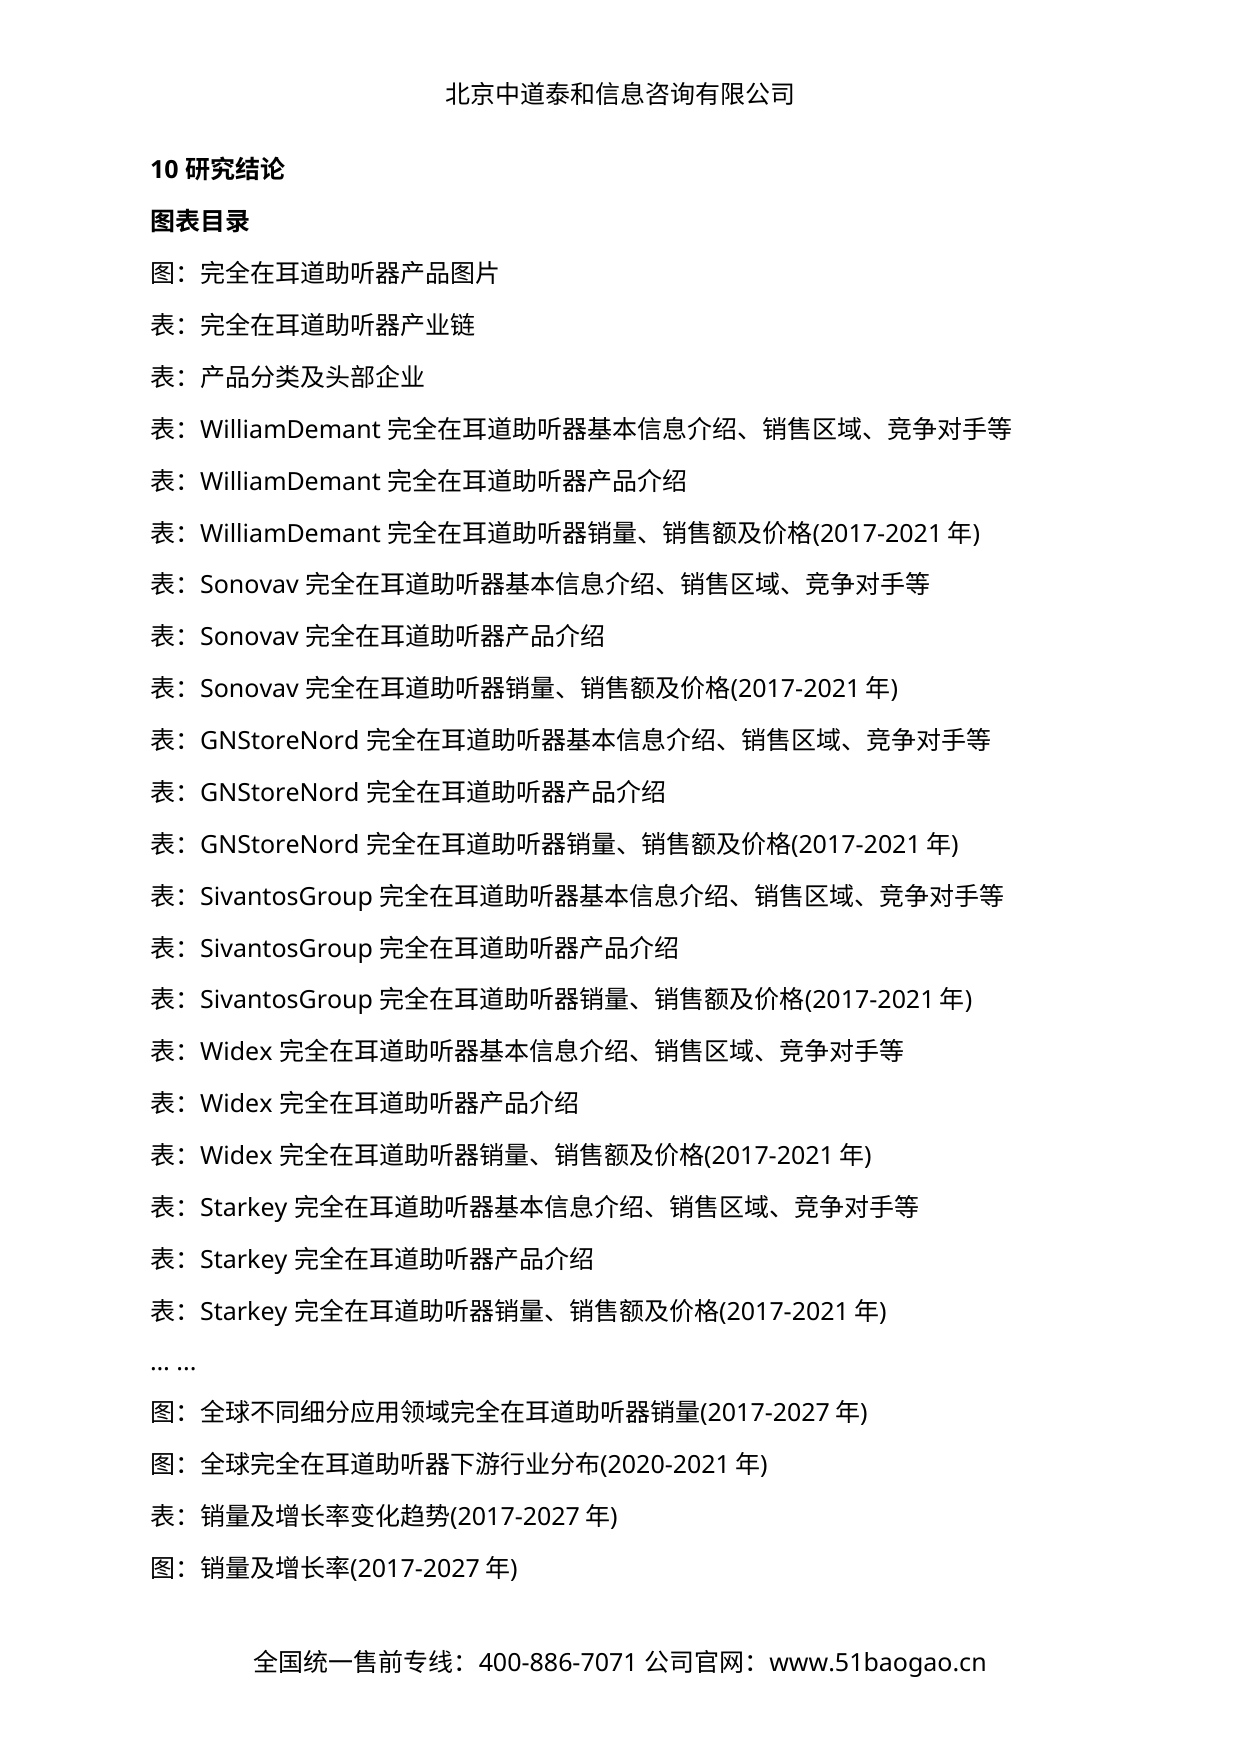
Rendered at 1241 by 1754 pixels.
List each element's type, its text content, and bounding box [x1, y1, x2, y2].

text 图表目录 [150, 202, 1090, 238]
text … ... [150, 1343, 1090, 1377]
text 表：GNStoreNord 完全在耳道助听器销量、销售额及价格(2017-2021年) [150, 824, 1090, 861]
text 表：Widex 完全在耳道助听器销量、销售额及价格(2017-2021年) [150, 1136, 1090, 1172]
text 表：Starkey 完全在耳道助听器产品介绍 [150, 1239, 1090, 1276]
text 表：SivantosGroup 完全在耳道助听器基本信息介绍、销售区域、竞争对手等 [150, 876, 1090, 912]
text 表：销量及增长率变化趋势(2017-2027年) [150, 1497, 1090, 1533]
text 表：产品分类及头部企业 [150, 357, 1090, 394]
text 表：WilliamDemant 完全在耳道助听器基本信息介绍、销售区域、竞争对手等 [150, 409, 1090, 446]
text 图：销量及增长率(2017-2027年) [150, 1548, 1090, 1585]
text 表：Sonovav 完全在耳道助听器销量、销售额及价格(2017-2021年) [150, 669, 1090, 705]
text 10 研究结论 [150, 150, 1090, 186]
text 表：WilliamDemant 完全在耳道助听器销量、销售额及价格(2017-2021年) [150, 513, 1090, 549]
text 图：全球完全在耳道助听器下游行业分布(2020-2021年) [150, 1445, 1090, 1481]
text 表：SivantosGroup 完全在耳道助听器销量、销售额及价格(2017-2021年) [150, 980, 1090, 1016]
text 表：GNStoreNord 完全在耳道助听器产品介绍 [150, 772, 1090, 809]
text 表：Widex 完全在耳道助听器基本信息介绍、销售区域、竞争对手等 [150, 1032, 1090, 1068]
text 表：Starkey 完全在耳道助听器基本信息介绍、销售区域、竞争对手等 [150, 1187, 1090, 1224]
text 表：Sonovav 完全在耳道助听器基本信息介绍、销售区域、竞争对手等 [150, 565, 1090, 601]
text 表：Starkey 完全在耳道助听器销量、销售额及价格(2017-2021年) [150, 1291, 1090, 1327]
text 表：GNStoreNord 完全在耳道助听器基本信息介绍、销售区域、竞争对手等 [150, 721, 1090, 757]
text 表：Sonovav 完全在耳道助听器产品介绍 [150, 617, 1090, 653]
text 表：完全在耳道助听器产业链 [150, 306, 1090, 342]
text 表：SivantosGroup 完全在耳道助听器产品介绍 [150, 928, 1090, 964]
text 图：全球不同细分应用领域完全在耳道助听器销量(2017-2027年) [150, 1393, 1090, 1429]
text 图：完全在耳道助听器产品图片 [150, 254, 1090, 290]
text 表：Widex 完全在耳道助听器产品介绍 [150, 1084, 1090, 1120]
text 表：WilliamDemant 完全在耳道助听器产品介绍 [150, 461, 1090, 497]
